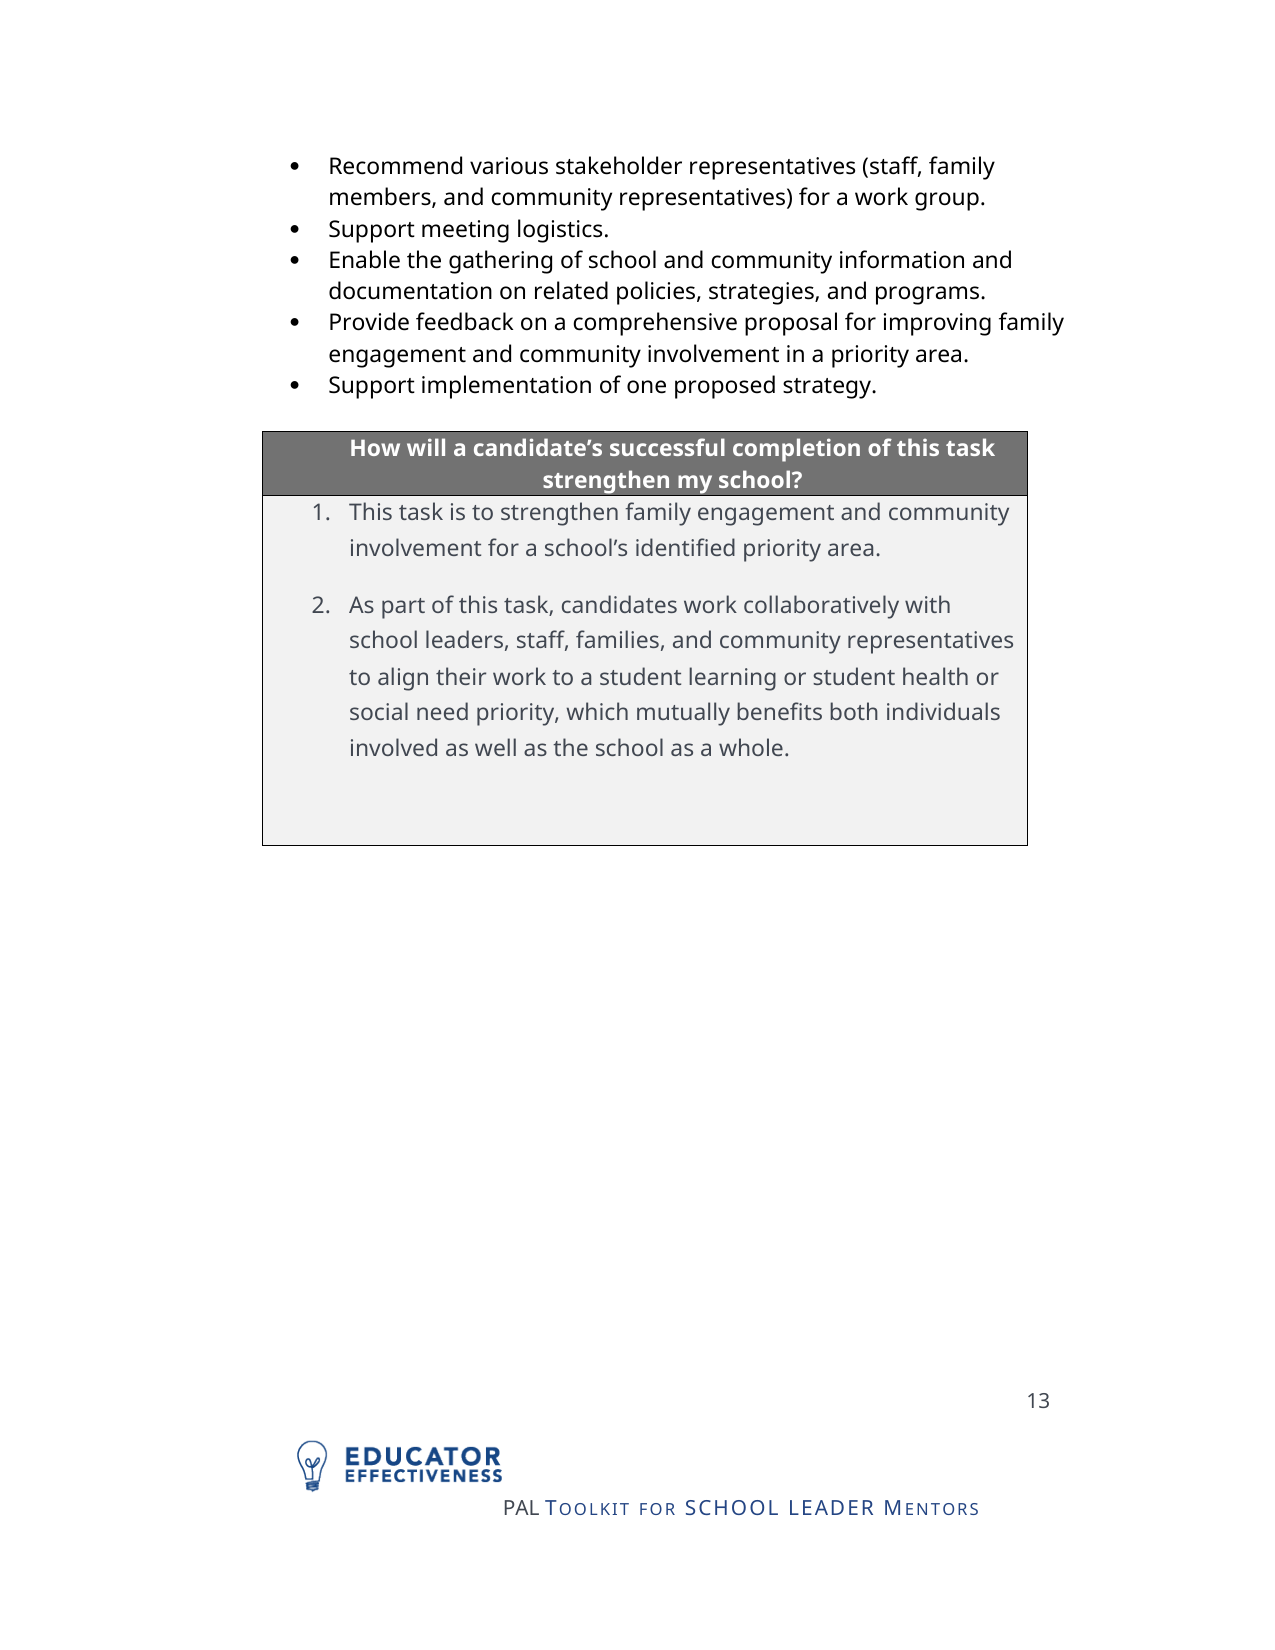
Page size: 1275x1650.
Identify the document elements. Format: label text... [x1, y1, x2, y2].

list Provide feedback on a comprehensive proposal for improving family engagement and community involvement in a priority area. [291, 306, 1087, 369]
list Recommend various stakeholder representatives (staff, family members, and community representatives) for a work group. [291, 150, 1087, 212]
list Support implementation of one proposed strategy. [291, 369, 1087, 400]
list Support meeting logistics. [291, 212, 1087, 244]
picture [296, 1415, 503, 1516]
list Enable the gathering of school and community information and documentation on related policies, strategies, and programs. [291, 244, 1087, 306]
table_header How will a candidate’s successful completion of this task strengthen my school? [263, 432, 1027, 495]
table_cell This task is to strengthen family engagement and community involvement for a school’s identified priority area. As part of this task, candidates work collaboratively with school leaders, staff, families, and community representatives to align their work to a student learning or student health or social need priority, which mutually benefits both individuals involved as well as the school as a whole. [263, 496, 1027, 845]
